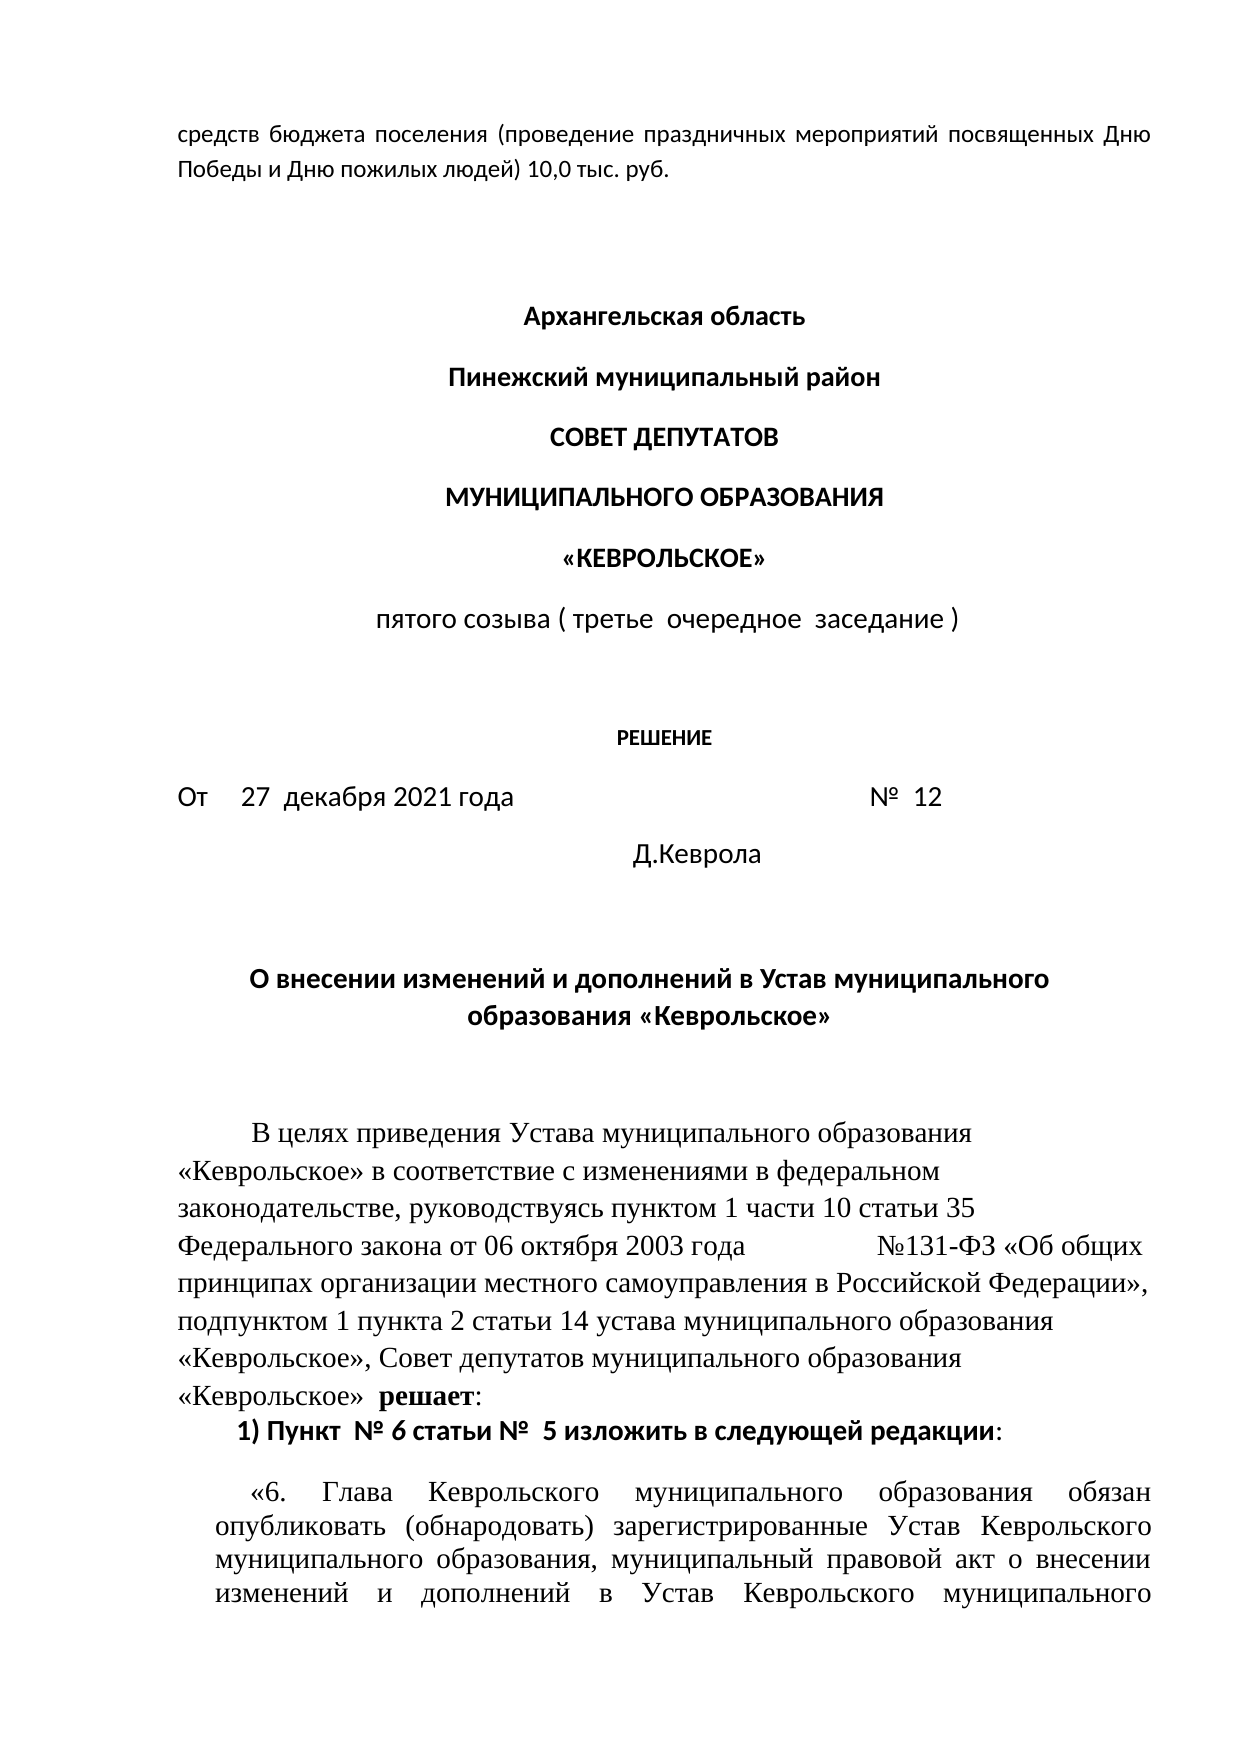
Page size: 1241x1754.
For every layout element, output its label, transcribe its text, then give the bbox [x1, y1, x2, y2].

text пятого созыва ( третье очередное заседание ) [177, 600, 1152, 636]
text «КЕВРОЛЬСКОЕ» [177, 539, 1152, 574]
text Д.Кеврола [177, 835, 1152, 870]
text Архангельская область [177, 298, 1152, 333]
text От 27 декабря 2021 года № 12 [177, 776, 1122, 814]
text МУНИЦИПАЛЬНОГО ОБРАЗОВАНИЯ [177, 479, 1152, 514]
text В целях приведения Устава муниципального образования «Кеврольское» в соответствие с изменениями в федеральном законодательстве, руководствуясь пунктом 1 части 10 статьи 35 Федерального закона от 06 октября 2003 года №131-ФЗ «Об общих принципах организации местного самоуправления в Российской Федерации», подпунктом 1 пункта 2 статьи 14 устава муниципального образования «Кеврольское», Совет депутатов муниципального образования «Кеврольское» решает: [177, 1112, 1152, 1412]
text РЕШЕНИЕ [177, 723, 1152, 751]
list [215, 1474, 1152, 1608]
text 1) Пункт № 6 статьи № 5 изложить в следующей редакции: [177, 1412, 1152, 1448]
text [177, 118, 1152, 184]
text СОВЕТ ДЕПУТАТОВ [177, 419, 1152, 453]
text О внесении изменений и дополнений в Устав муниципального образования «Кеврольское» [177, 958, 1122, 1033]
text Пинежский муниципальный район [177, 359, 1152, 393]
